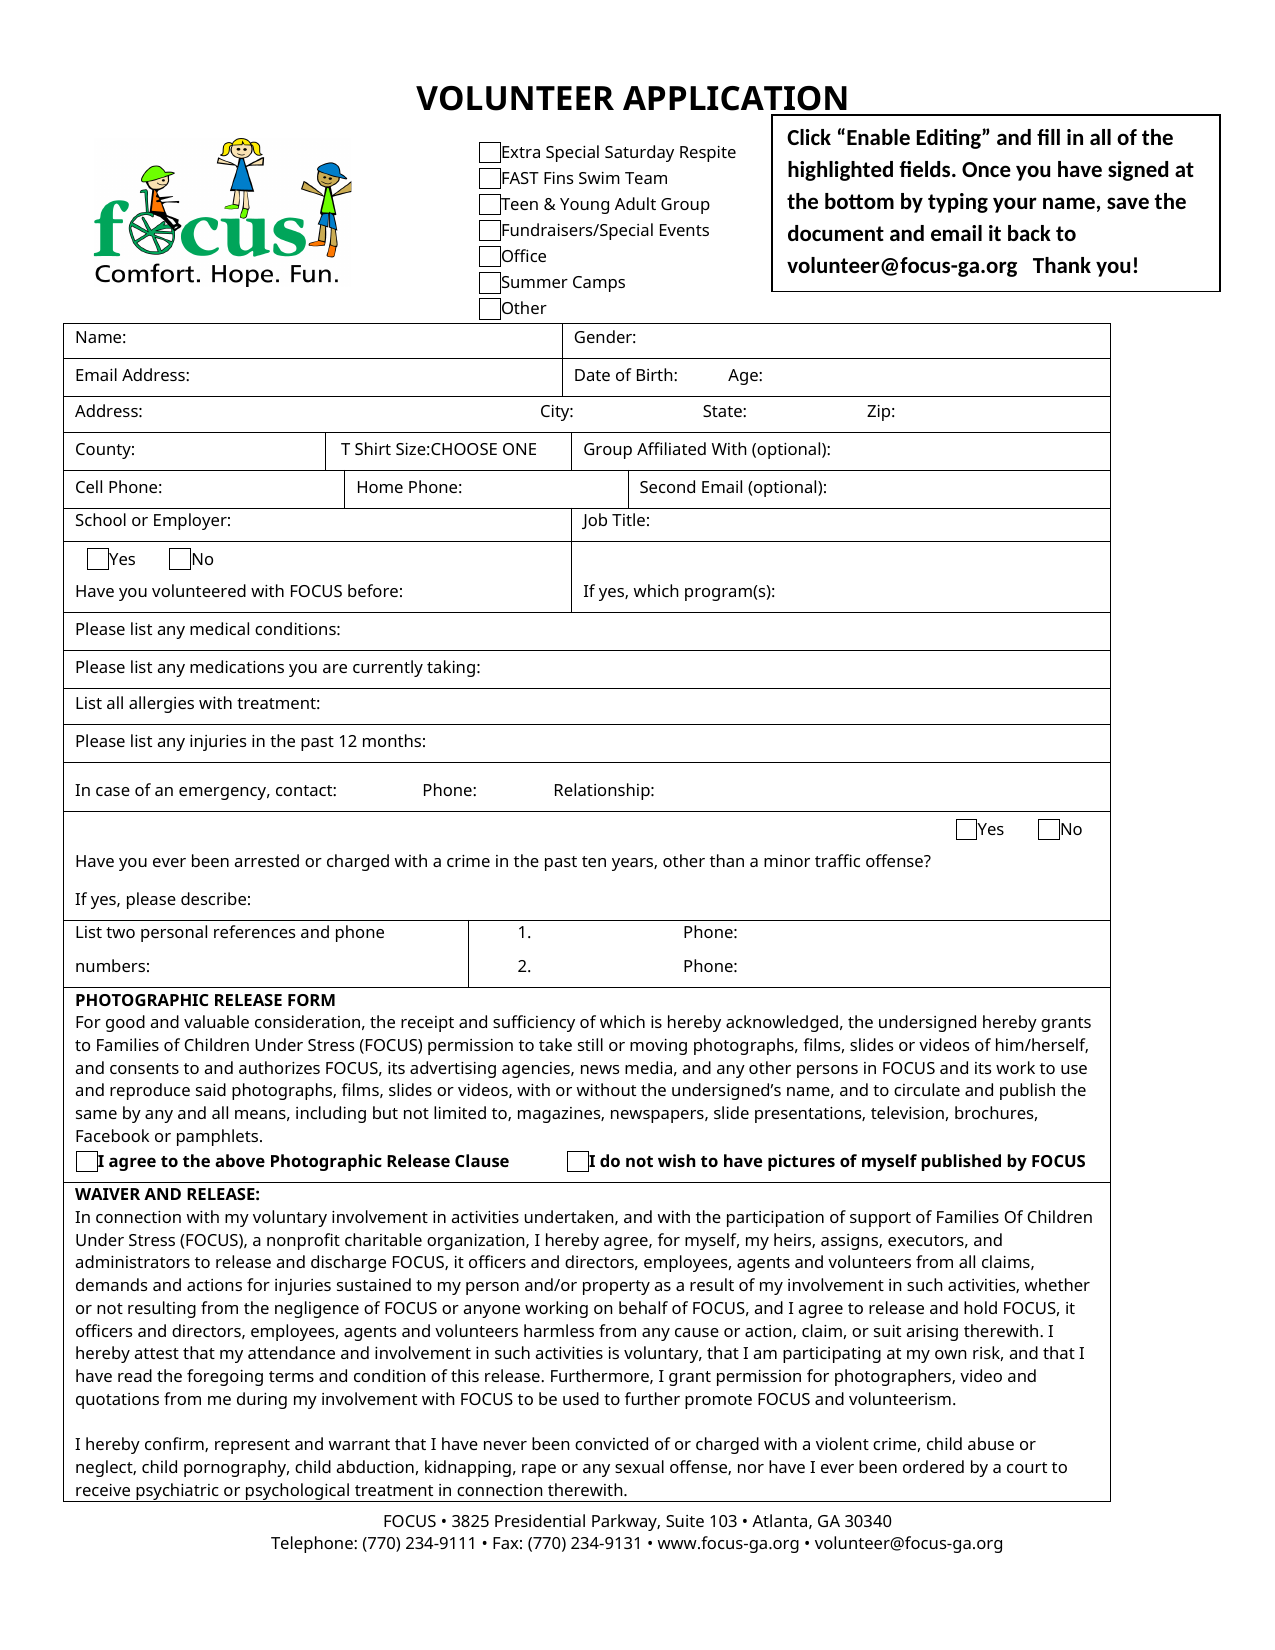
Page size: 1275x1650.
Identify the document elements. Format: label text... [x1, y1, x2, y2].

text Teen & Young Adult Group [206, 193, 771, 216]
table_cell In case of an emergency, contact: Phone: Relationship: [64, 763, 1110, 811]
table_cell Cell Phone: [64, 471, 344, 508]
text Other [206, 297, 1200, 320]
picture [93, 138, 352, 287]
table_cell List two personal references and phone numbers: [64, 921, 468, 987]
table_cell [64, 1183, 1110, 1501]
text Summer Camps [206, 271, 1200, 294]
table_cell Have you volunteered with FOCUS before: [64, 542, 571, 612]
text Office [206, 245, 771, 268]
table_cell PHOTOGRAPHIC RELEASE FORM For good and valuable consideration, the receipt and sufficiency of which is hereby acknowledged, the undersigned hereby grants to Families of Children Under Stress (FOCUS) permission to take still or moving photographs, films, slides or videos of him/herself, and consents to and authorizes FOCUS, its advertising agencies, news media, and any other persons in FOCUS and its work to use and reproduce said photographs, films, slides or videos, with or without the undersigned’s name, and to circulate and publish the same by any and all means, including but not limited to, magazines, newspapers, slide presentations, television, brochures, Facebook or pamphlets. [64, 988, 1110, 1147]
table_cell Group Affiliated With (optional): [572, 433, 1110, 470]
table_cell Have you ever been arrested or charged with a crime in the past ten years, other than a minor traffic offense? [64, 812, 1110, 882]
table_cell Address: City: State: Zip: [64, 397, 1110, 432]
table_cell Email Address: [64, 359, 562, 396]
table_cell If yes, which program(s): [572, 542, 1110, 612]
table_cell I agree to the above Photographic Release Clause I do not wish to have pictures of myself published by FOCUS [64, 1147, 1110, 1182]
table_cell If yes, please describe: [64, 882, 1110, 920]
table_cell County: [64, 433, 325, 470]
text Extra Special Saturday Respite [206, 141, 771, 163]
table_header Gender: [563, 324, 1110, 358]
table_cell Second Email (optional): [629, 471, 1110, 508]
table_cell List all allergies with treatment: [64, 689, 1110, 724]
table_cell T Shirt Size: [326, 433, 571, 470]
table_cell Date of Birth: Age: [563, 359, 1110, 396]
table_cell Please list any medications you are currently taking: [64, 651, 1110, 688]
text Fundraisers/Special Events [206, 219, 771, 242]
table_cell Home Phone: [345, 471, 628, 508]
text FAST Fins Swim Team [206, 167, 771, 189]
table_cell Please list any medical conditions: [64, 613, 1110, 650]
table_cell Please list any injuries in the past 12 months: [64, 725, 1110, 762]
table_cell Phone: Phone: [469, 921, 1110, 987]
table_cell School or Employer: [64, 509, 571, 541]
table_cell Job Title: [572, 509, 1110, 541]
table_header Name: [64, 324, 562, 358]
